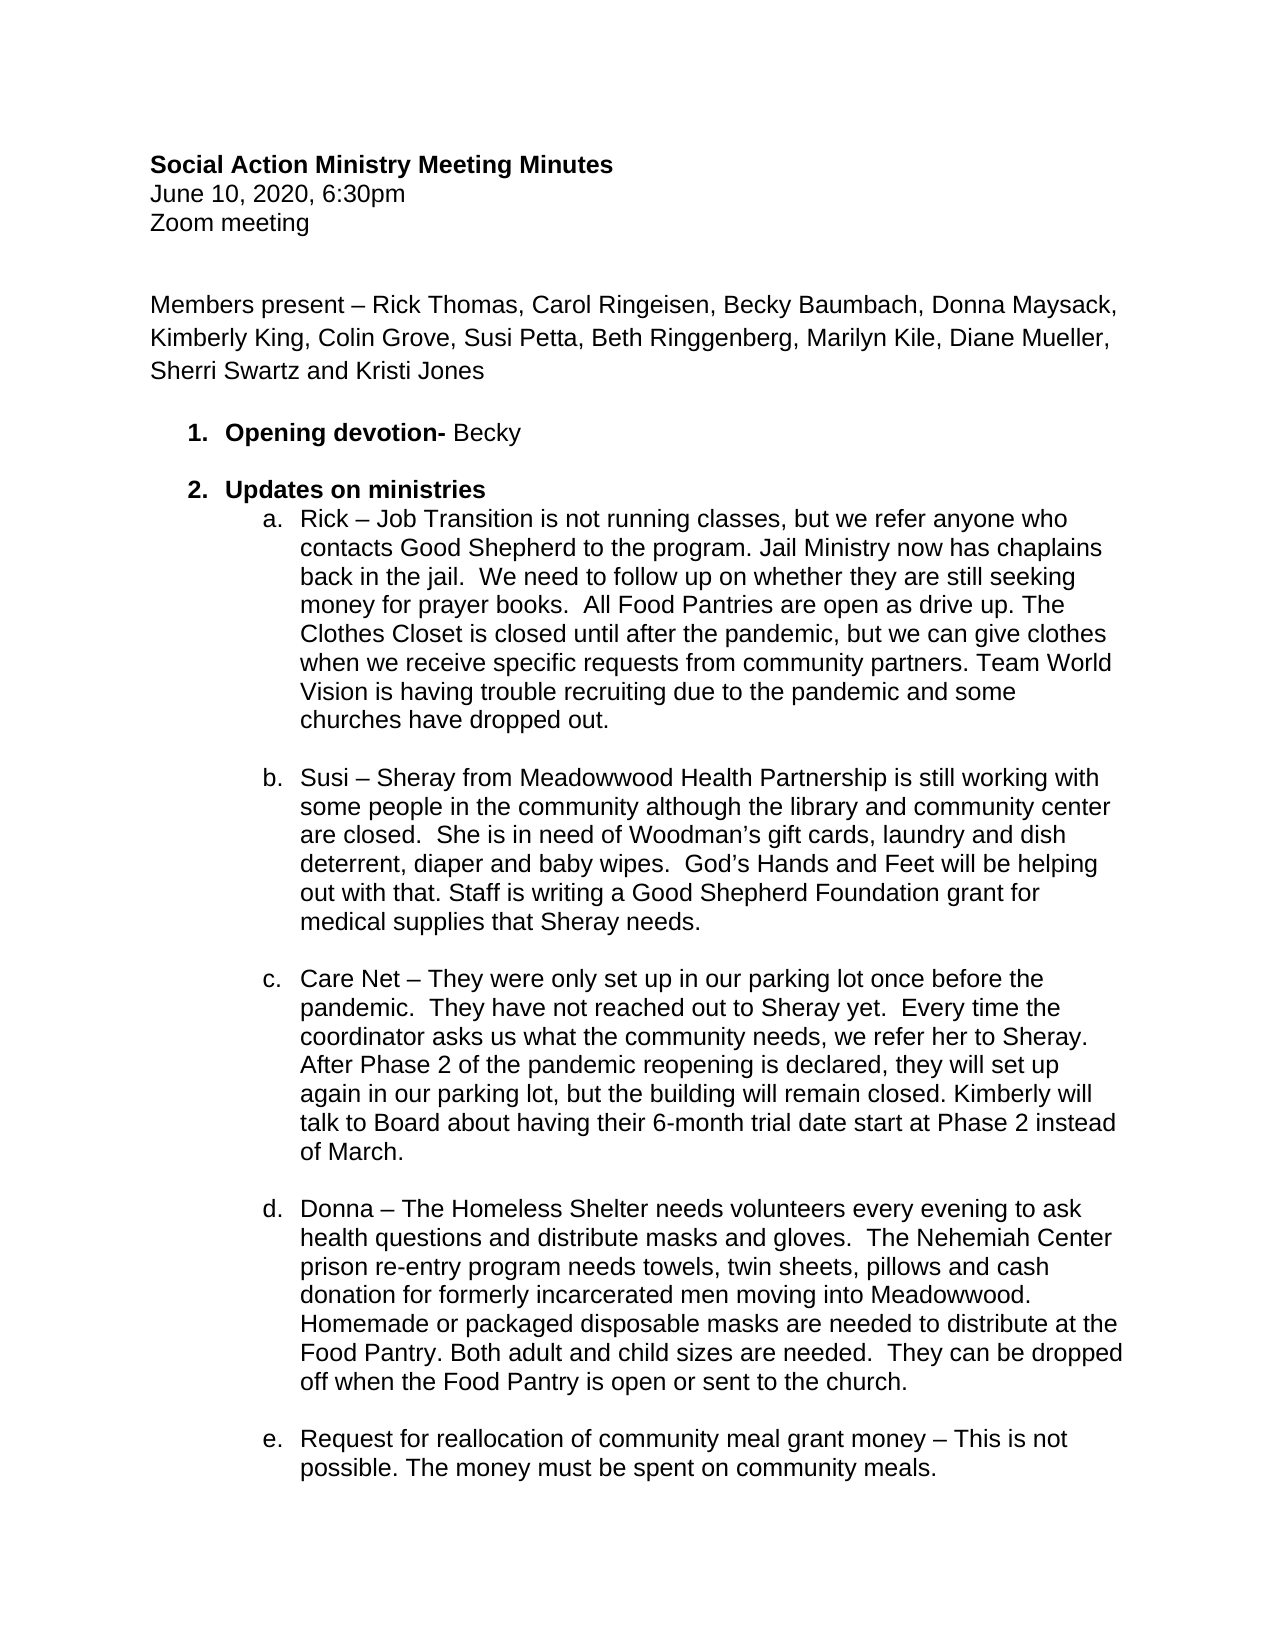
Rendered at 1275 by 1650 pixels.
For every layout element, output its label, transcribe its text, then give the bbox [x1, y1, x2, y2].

list Susi – Sheray from Meadowwood Health Partnership is still working with some people in the community although the library and community center are closed. She is in need of Woodman’s gift cards, laundry and dish deterrent, diaper and baby wipes. God’s Hands and Feet will be helping out with that. Staff is writing a Good Shepherd Foundation grant for medical supplies that Sheray needs. [262, 763, 1125, 935]
list Care Net – They were only set up in our parking lot once before the pandemic. They have not reached out to Sheray yet. Every time the coordinator asks us what the community needs, we refer her to Sheray. After Phase 2 of the pandemic reopening is declared, they will set up again in our parking lot, but the building will remain closed. Kimberly will talk to Board about having their 6-month trial date start at Phase 2 instead of March. [262, 964, 1125, 1165]
text Social Action Ministry Meeting Minutes [150, 150, 1125, 179]
list Donna – The Homeless Shelter needs volunteers every evening to ask health questions and distribute masks and gloves. The Nehemiah Center prison re-entry program needs towels, twin sheets, pillows and cash donation for formerly incarcerated men moving into Meadowwood. Homemade or packaged disposable masks are needed to distribute at the Food Pantry. Both adult and child sizes are needed. They can be dropped off when the Food Pantry is open or sent to the church. [262, 1194, 1125, 1395]
list Request for reallocation of community meal grant money – This is not possible. The money must be spent on community meals. [262, 1424, 1125, 1482]
list Updates on ministries [187, 475, 1125, 504]
text June 10, 2020, 6:30pm [150, 179, 1125, 207]
list Rick – Job Transition is not running classes, but we refer anyone who contacts Good Shepherd to the program. Jail Ministry now has chaplains back in the jail. We need to follow up on whether they are still seeking money for prayer books. All Food Pantries are open as drive up. The Clothes Closet is closed until after the pandemic, but we can give clothes when we receive specific requests from community partners. Team World Vision is having trouble recruiting due to the pandemic and some churches have dropped out. [262, 504, 1125, 734]
text Zoom meeting [150, 207, 1125, 236]
text Members present – Rick Thomas, Carol Ringeisen, Becky Baumbach, Donna Maysack, Kimberly King, Colin Grove, Susi Petta, Beth Ringgenberg, Marilyn Kile, Diane Mueller, Sherri Swartz and Kristi Jones [150, 290, 1125, 385]
list Opening devotion- Becky [187, 418, 1125, 447]
